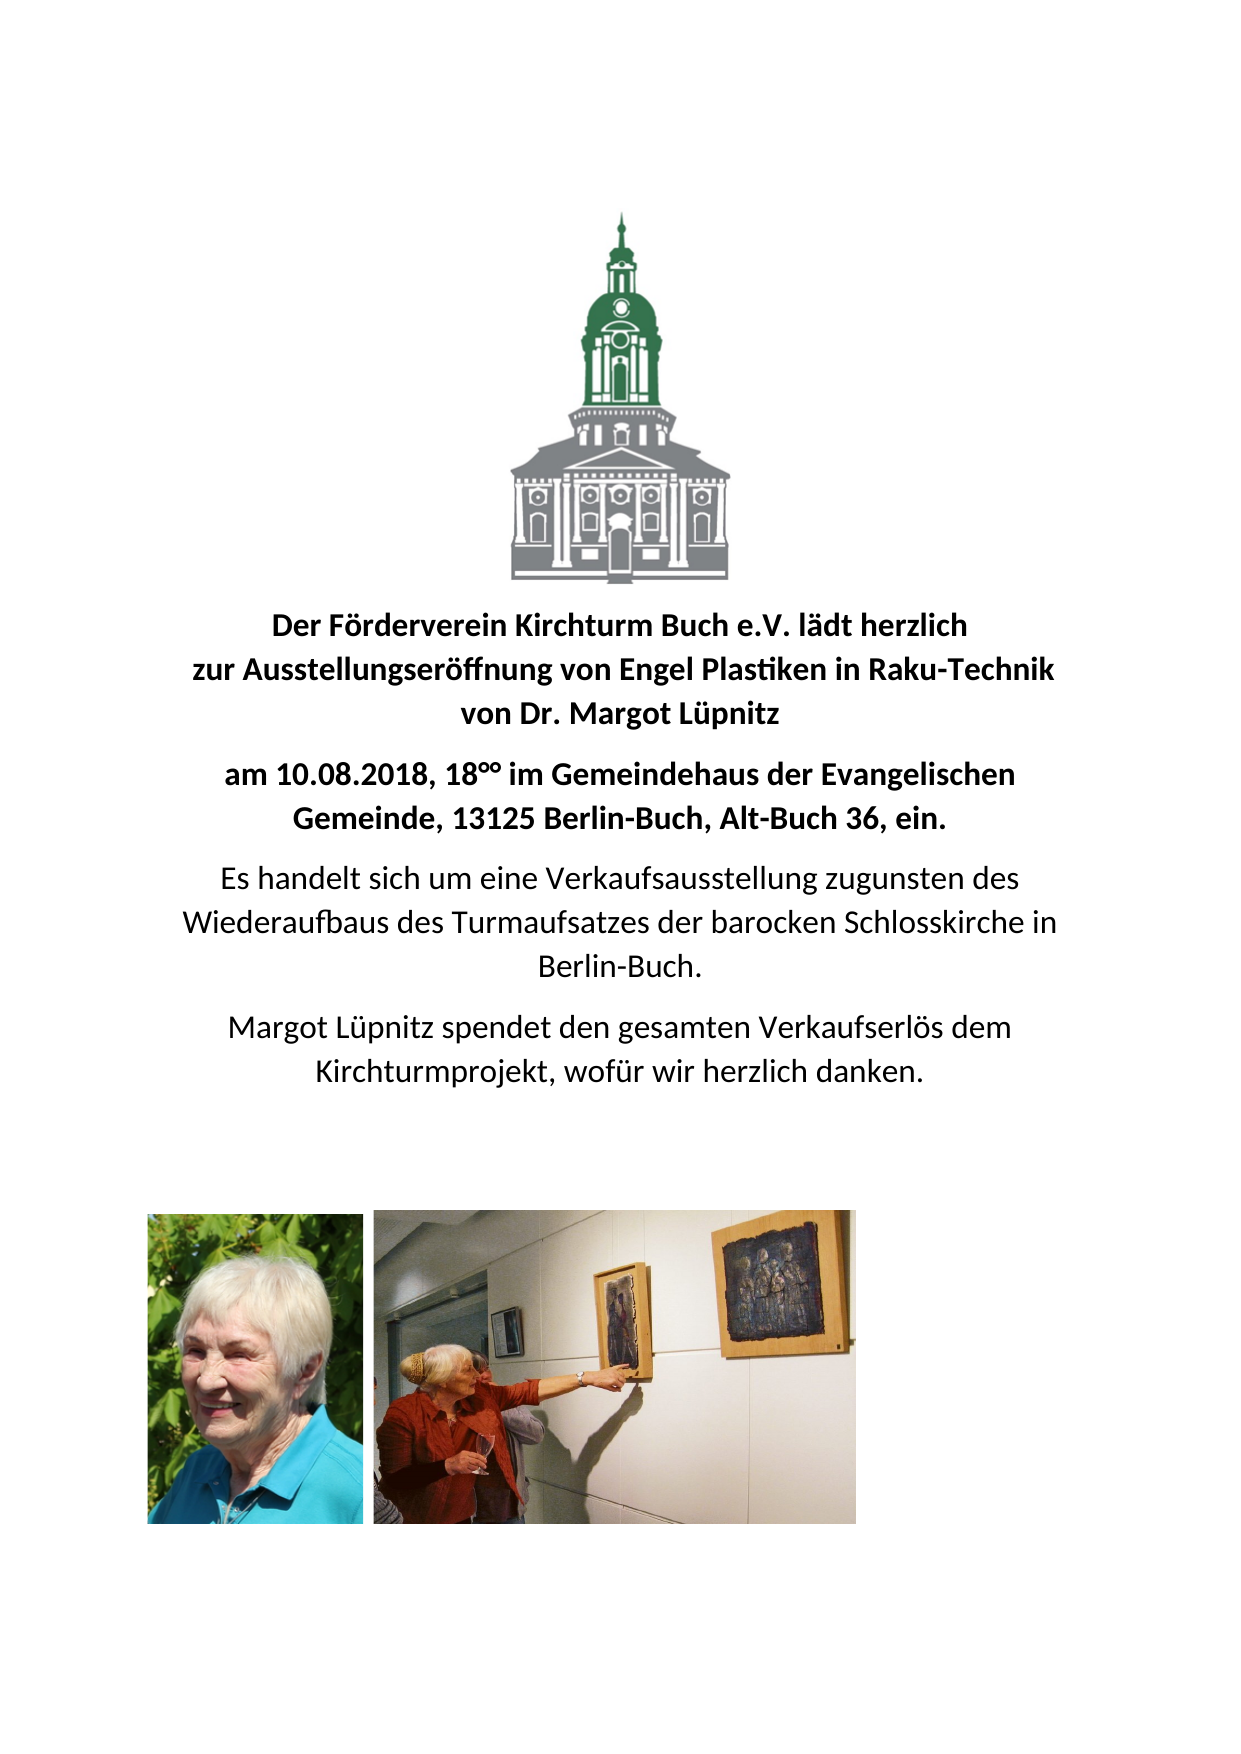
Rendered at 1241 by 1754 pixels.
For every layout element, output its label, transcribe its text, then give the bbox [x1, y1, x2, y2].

text Der Förderverein Kirchturm Buch e.V. lädt herzlich [148, 604, 1093, 645]
picture [373, 1210, 856, 1524]
text Margot Lüpnitz spendet den gesamten Verkaufserlös dem Kirchturmprojekt, wofür wir herzlich danken. [148, 1006, 1093, 1091]
text zur Ausstellungseröffnung von Engel Plastiken in Raku-Technik [148, 648, 1093, 689]
picture [147, 1214, 364, 1524]
text am 10.08.2018, 18°° im Gemeindehaus der Evangelischen Gemeinde, 13125 Berlin-Buch, Alt-Buch 36, ein. [148, 753, 1093, 837]
text Es handelt sich um eine Verkaufsausstellung zugunsten des Wiederaufbaus des Turmaufsatzes der barocken Schlosskirche in Berlin-Buch. [148, 857, 1093, 986]
picture [508, 208, 732, 586]
text von Dr. Margot Lüpnitz [148, 692, 1093, 733]
